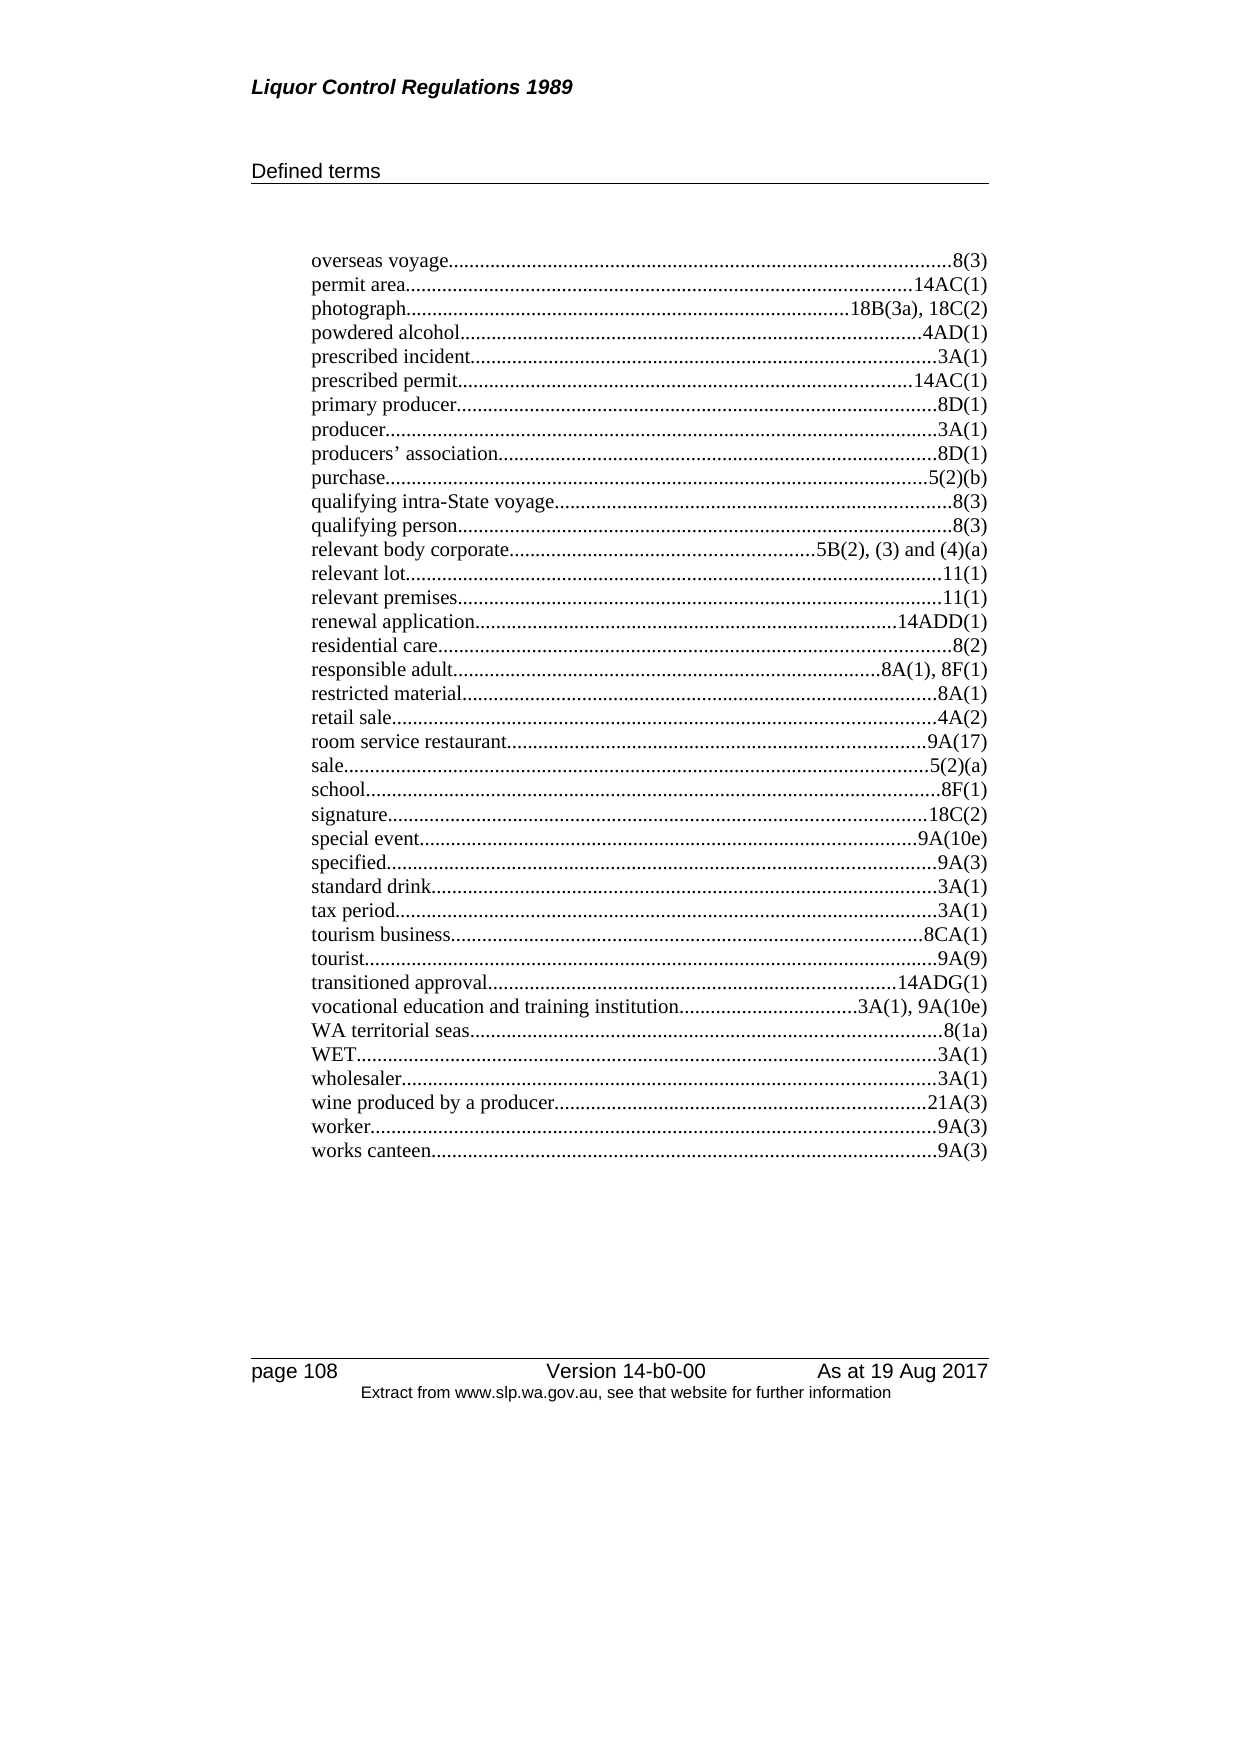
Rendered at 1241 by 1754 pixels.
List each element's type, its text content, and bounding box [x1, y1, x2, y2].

text worker 9A(3) [311, 1114, 929, 1138]
text tourist 9A(9) [311, 946, 929, 970]
text producers’ association 8D(1) [311, 441, 929, 464]
text WA territorial seas 8(1a) [311, 1018, 929, 1042]
text specified 9A(3) [311, 849, 929, 874]
text WET 3A(1) [311, 1042, 929, 1066]
text standard drink 3A(1) [311, 874, 929, 898]
text prescribed incident 3A(1) [311, 344, 929, 368]
text transitioned approval 14ADG(1) [311, 970, 929, 994]
text sale 5(2)(a) [311, 753, 929, 777]
text signature 18C(2) [311, 801, 929, 826]
text purchase 5(2)(b) [311, 464, 929, 489]
text photograph 18B(3a), 18C(2) [311, 296, 929, 320]
text school 8F(1) [311, 777, 929, 801]
text restricted material 8A(1) [311, 681, 929, 705]
text powdered alcohol 4AD(1) [311, 320, 929, 344]
text relevant premises 11(1) [311, 585, 929, 609]
text responsible adult 8A(1), 8F(1) [311, 657, 929, 681]
text producer 3A(1) [311, 416, 929, 441]
text special event 9A(10e) [311, 826, 929, 849]
text tourism business 8CA(1) [311, 922, 929, 946]
text overseas voyage 8(3) [311, 248, 929, 272]
text retail sale 4A(2) [311, 705, 929, 729]
text permit area 14AC(1) [311, 272, 929, 296]
text wine produced by a producer 21A(3) [311, 1090, 929, 1114]
text qualifying intra-State voyage 8(3) [311, 489, 929, 513]
text vocational education and training institution 3A(1), 9A(10e) [311, 994, 929, 1018]
text room service restaurant 9A(17) [311, 729, 929, 753]
text works canteen 9A(3) [311, 1138, 929, 1162]
text renewal application 14ADD(1) [311, 609, 929, 633]
text qualifying person 8(3) [311, 513, 929, 537]
text wholesaler 3A(1) [311, 1066, 929, 1090]
text primary producer 8D(1) [311, 392, 929, 416]
text relevant body corporate 5B(2), (3) and (4)(a) [311, 537, 929, 561]
text residential care 8(2) [311, 633, 929, 657]
text relevant lot 11(1) [311, 561, 929, 585]
text prescribed permit 14AC(1) [311, 368, 929, 392]
text tax period 3A(1) [311, 898, 929, 922]
